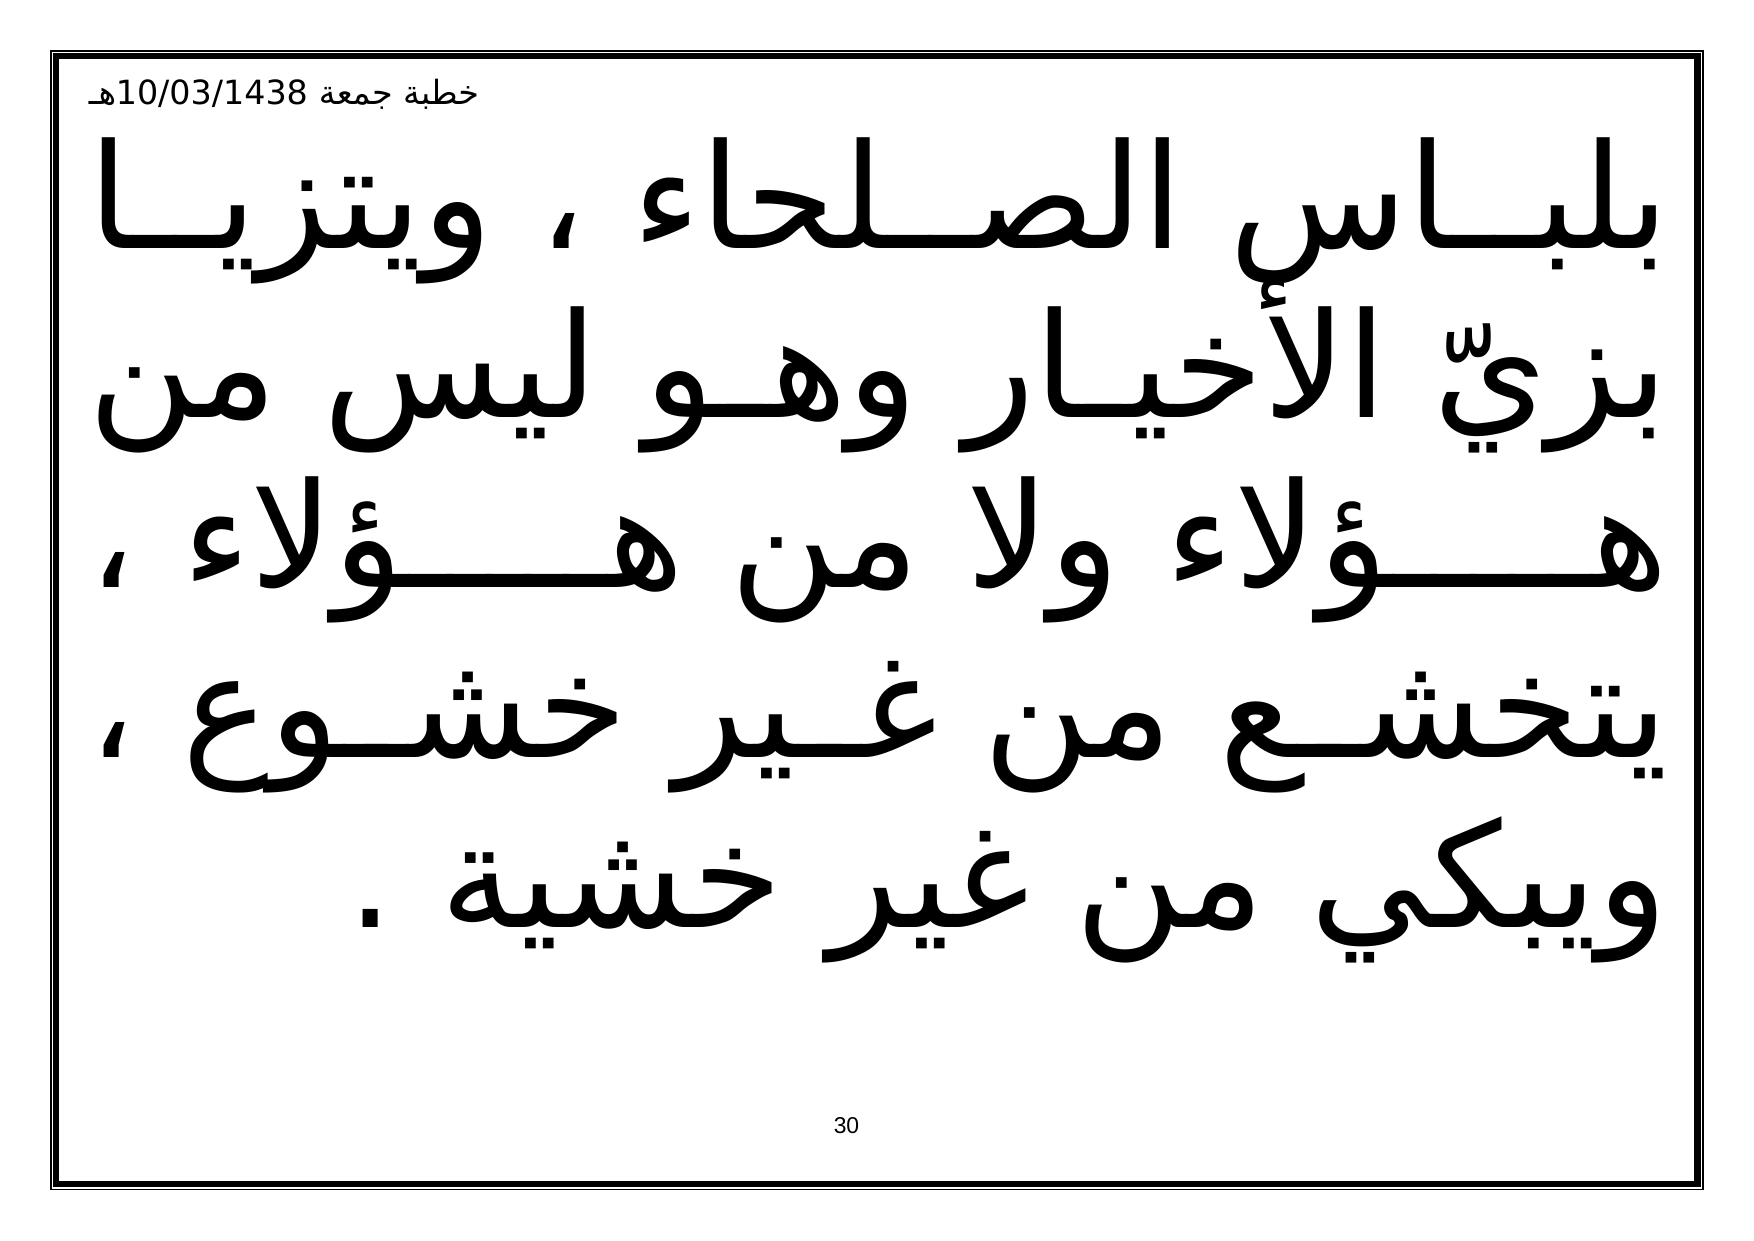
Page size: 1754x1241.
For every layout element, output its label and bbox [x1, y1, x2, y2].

text [89, 113, 1669, 962]
